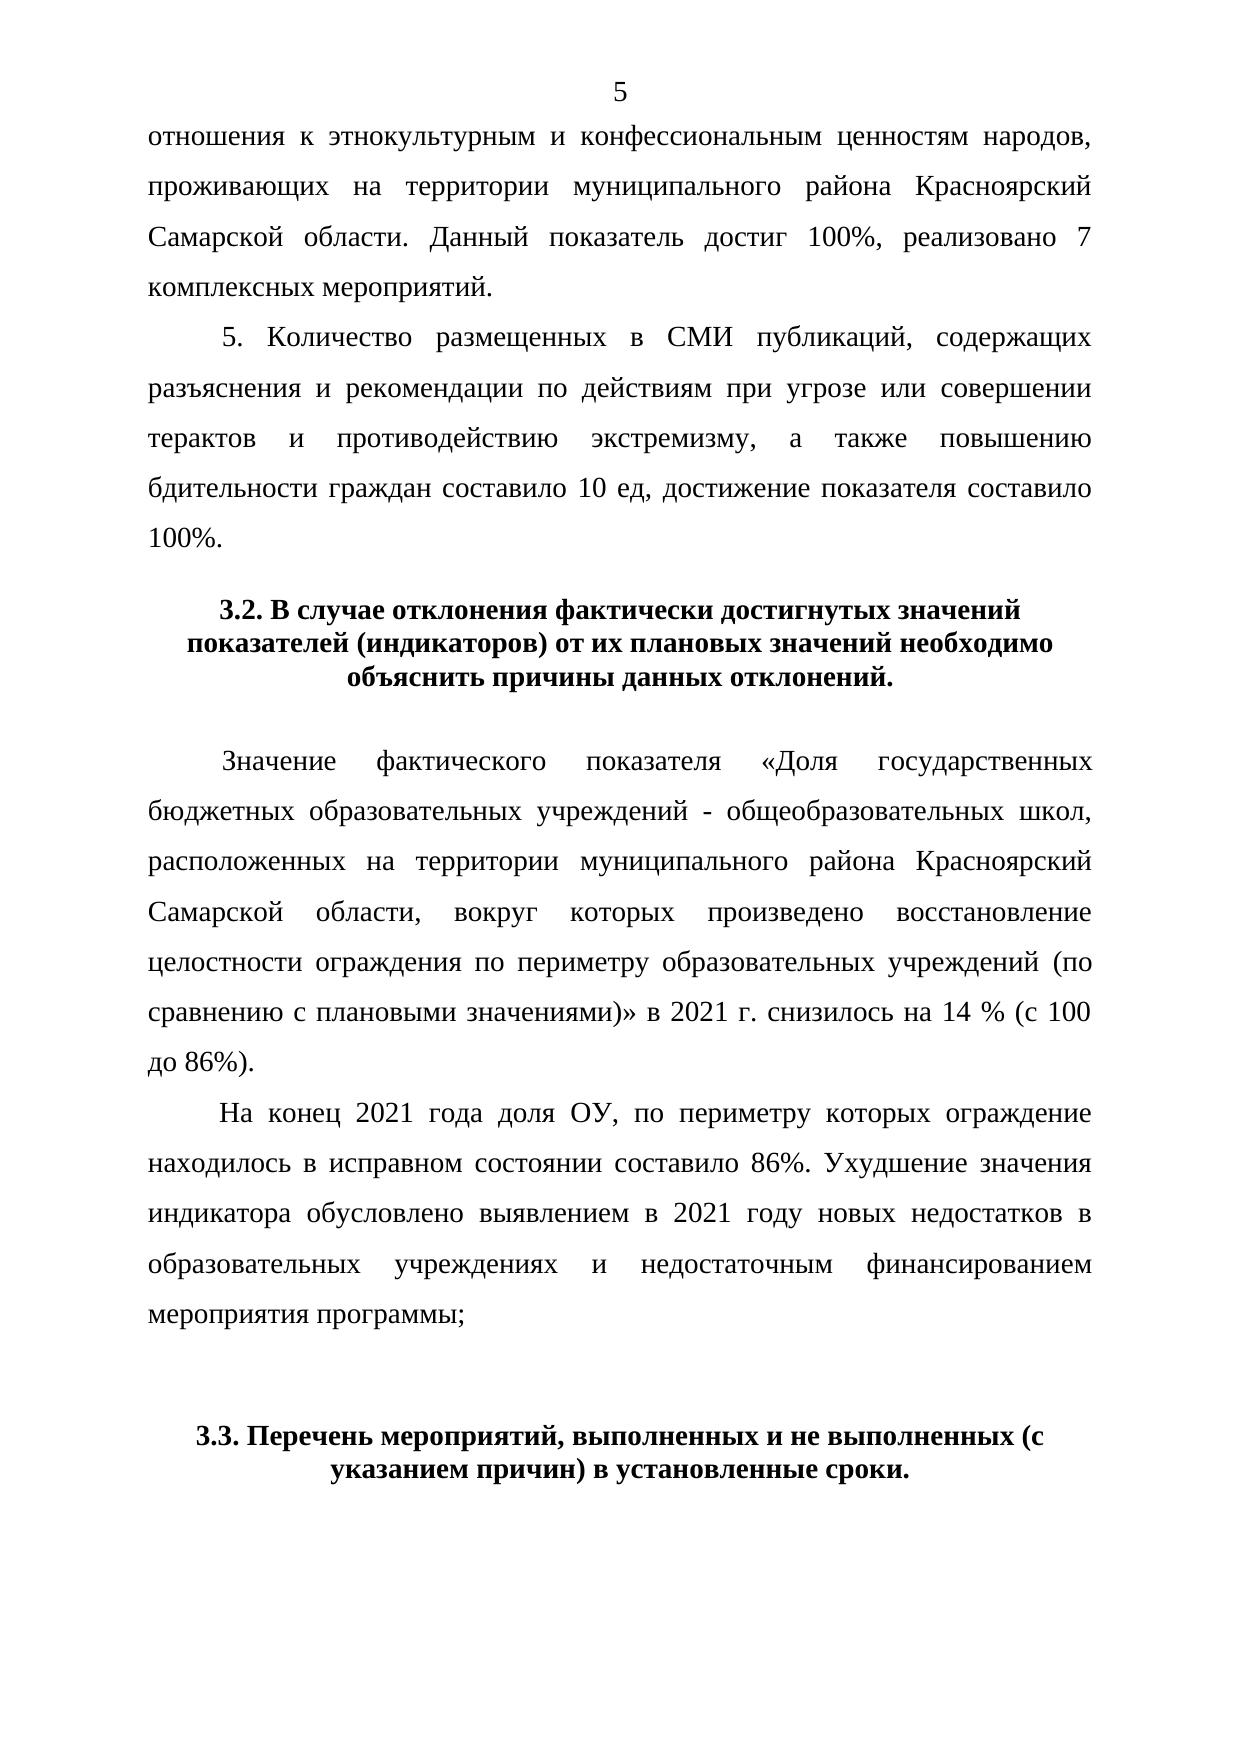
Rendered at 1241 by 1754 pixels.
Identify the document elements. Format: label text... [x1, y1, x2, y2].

text 5. Количество размещенных в СМИ публикаций, содержащих разъяснения и рекомендации по действиям при угрозе или совершении терактов и противодействию экстремизму, а также повышению бдительности граждан составило 10 ед, достижение показателя составило 100%. [148, 319, 1092, 554]
text На конец 2021 года доля ОУ, по периметру которых ограждение находилось в исправном состоянии составило 86%. Ухудшение значения индикатора обусловлено выявлением в 2021 году новых недостатков в образовательных учреждениях и недостаточным финансированием мероприятия программы; [148, 1095, 1092, 1330]
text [148, 118, 1092, 303]
subtitle 3.2. В случае отклонения фактически достигнутых значений показателей (индикаторов) от их плановых значений необходимо объяснить причины данных отклонений. [148, 592, 1092, 692]
subtitle 3.3. Перечень мероприятий, выполненных и не выполненных (с указанием причин) в установленные сроки. [148, 1418, 1092, 1485]
text Значение фактического показателя «Доля государственных бюджетных образовательных учреждений - общеобразовательных школ, расположенных на территории муниципального района Красноярский Самарской области, вокруг которых произведено восстановление целостности ограждения по периметру образовательных учреждений (по сравнению с плановыми значениями)» в 2021 г. снизилось на 14 % (с 100 до 86%). [148, 743, 1092, 793]
text Значение фактического показателя «Доля государственных бюджетных образовательных учреждений - общеобразовательных школ, расположенных на территории муниципального района Красноярский Самарской области, вокруг которых произведено восстановление целостности ограждения по периметру образовательных учреждений (по сравнению с плановыми значениями)» в 2021 г. снизилось на 14 % (с 100 до 86%). [148, 827, 1092, 1078]
